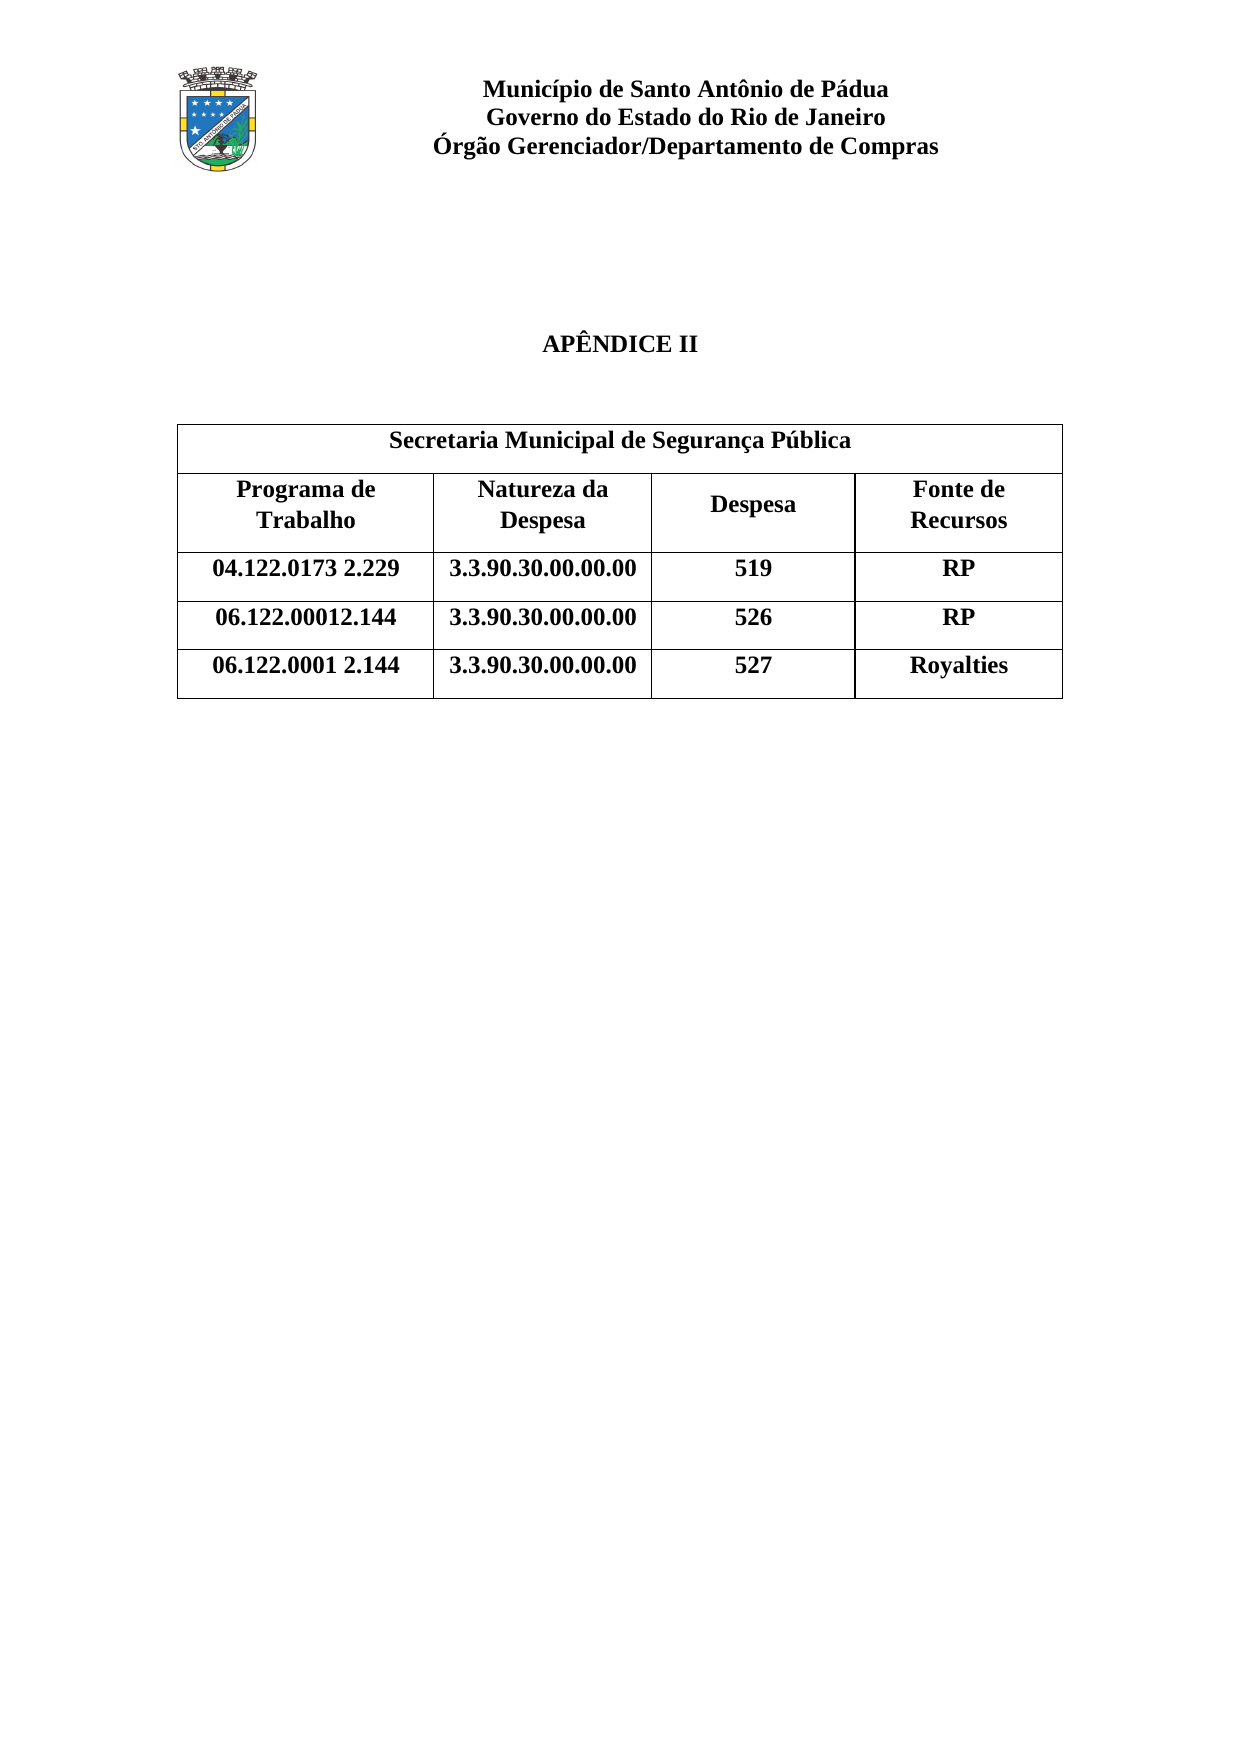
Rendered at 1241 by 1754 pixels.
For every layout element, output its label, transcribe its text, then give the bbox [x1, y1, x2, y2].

table_cell 526 [652, 602, 854, 649]
table_cell RP [856, 553, 1062, 601]
table_cell Programa de Trabalho [178, 474, 433, 552]
table_cell 3.3.90.30.00.00.00 [434, 553, 651, 601]
text APÊNDICE II [177, 329, 1063, 357]
table_cell Despesa [652, 474, 854, 552]
table_cell 3.3.90.30.00.00.00 [434, 602, 651, 649]
table_cell Natureza da Despesa [434, 474, 651, 552]
table_cell 04.122.0173 2.229 [178, 553, 433, 601]
table_header Secretaria Municipal de Segurança Pública [178, 425, 1062, 473]
table_cell 06.122.00012.144 [178, 602, 433, 649]
table_cell 527 [652, 650, 854, 698]
table_cell 519 [652, 553, 854, 601]
table_cell Royalties [856, 650, 1062, 698]
table_cell 06.122.0001 2.144 [178, 650, 433, 698]
table_cell Fonte de Recursos [856, 474, 1062, 552]
table_cell RP [856, 602, 1062, 649]
table_cell 3.3.90.30.00.00.00 [434, 650, 651, 698]
